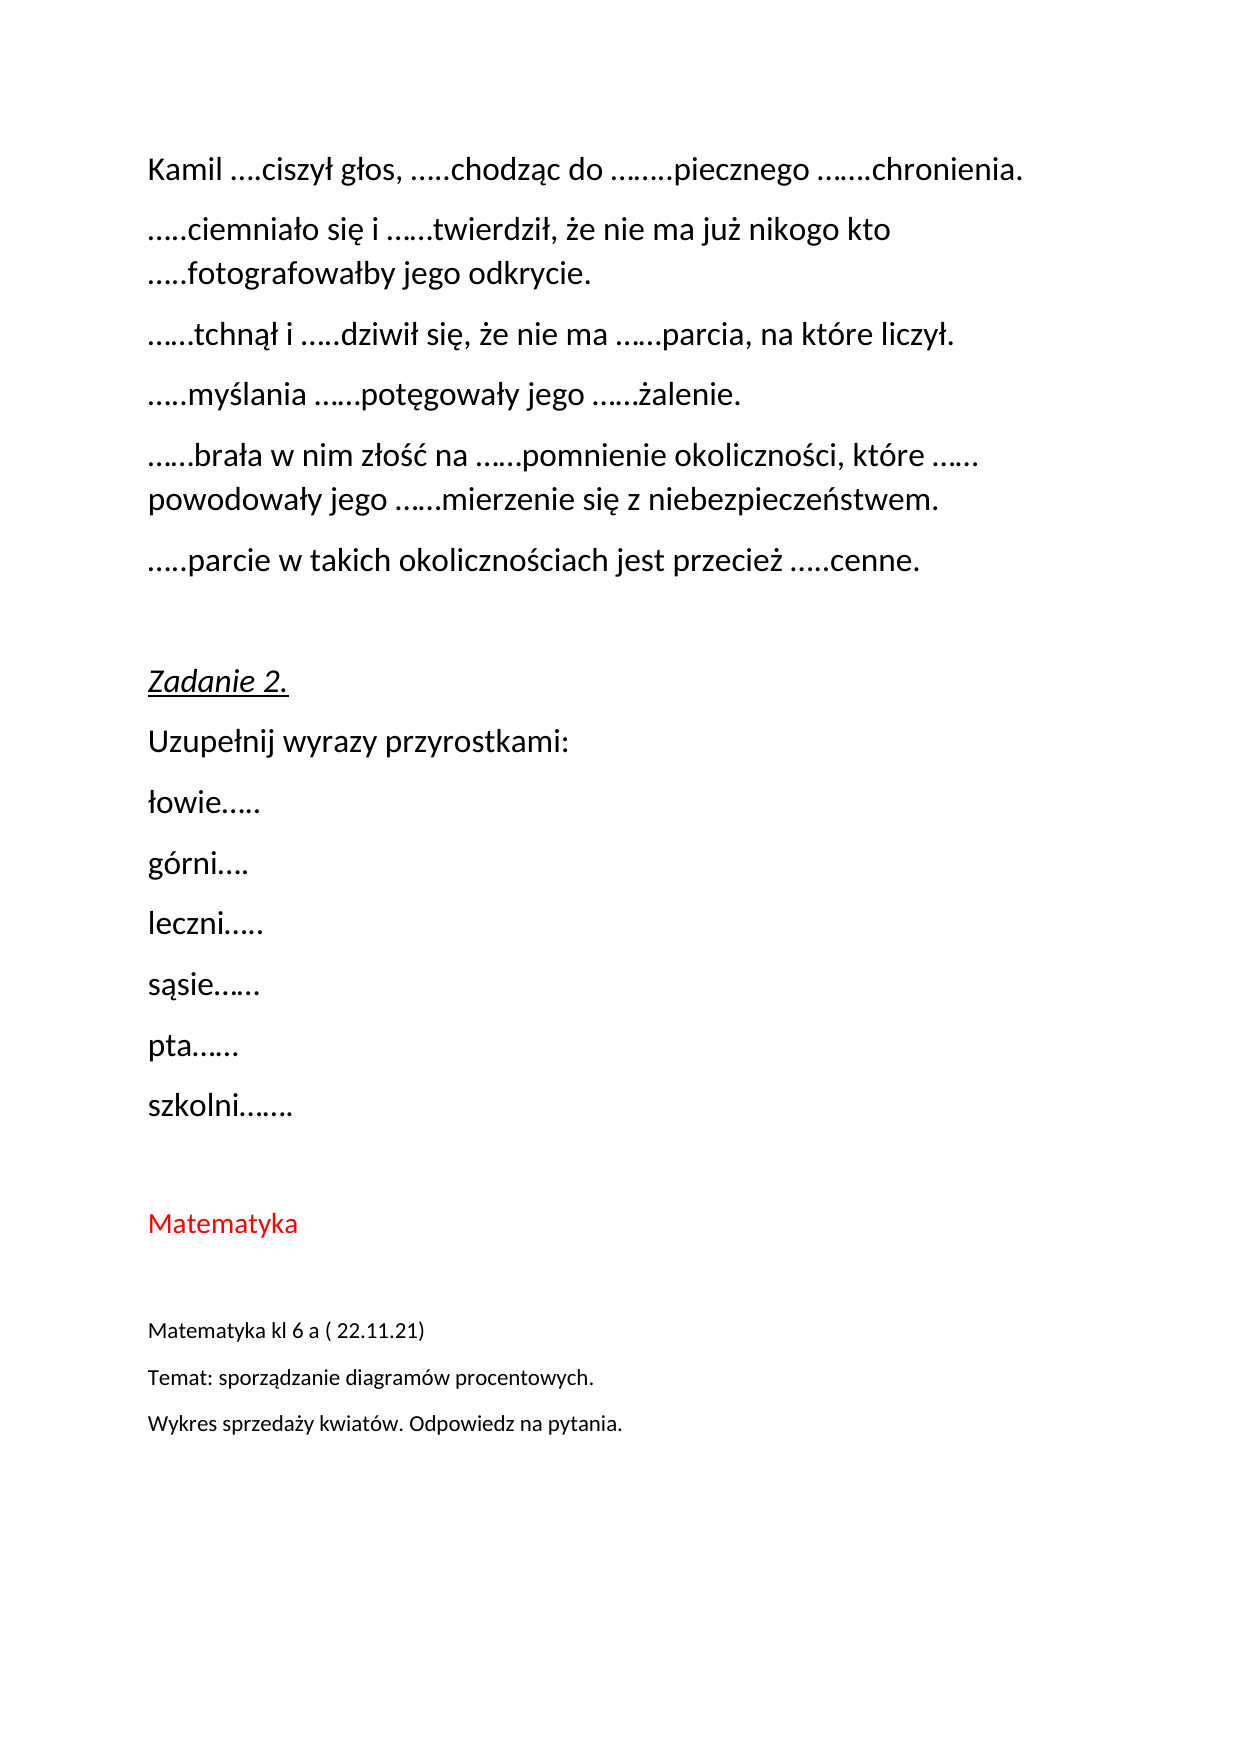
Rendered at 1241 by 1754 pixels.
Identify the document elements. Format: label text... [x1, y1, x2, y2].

text leczni….. [148, 902, 1093, 943]
text Wykres sprzedaży kwiatów. Odpowiedz na pytania. [148, 1409, 1093, 1437]
text Uzupełnij wyrazy przyrostkami: [148, 721, 1093, 761]
text …..ciemniało się i ……twierdził, że nie ma już nikogo kto …..fotografowałby jego odkrycie. [148, 208, 1093, 293]
text łowie….. [148, 781, 1093, 822]
text Temat: sporządzanie diagramów procentowych. [148, 1363, 1093, 1391]
text górni…. [148, 842, 1093, 882]
text szkolni……. [148, 1084, 1093, 1125]
text Zadanie 2. [148, 660, 1093, 701]
text …..parcie w takich okolicznościach jest przecież …..cenne. [148, 539, 1093, 579]
text ……brała w nim złość na ……pomnienie okoliczności, które ……powodowały jego ……mierzenie się z niebezpieczeństwem. [148, 434, 1093, 519]
text Kamil ….ciszył głos, …..chodząc do ……..piecznego …….chronienia. [148, 148, 1093, 188]
text Matematyka [148, 1206, 1093, 1241]
text Matematyka kl 6 a ( 22.11.21) [148, 1316, 1093, 1344]
text sąsie…… [148, 963, 1093, 1004]
text ……tchnął i …..dziwił się, że nie ma ……parcia, na które liczył. [148, 313, 1093, 353]
text …..myślania ……potęgowały jego ……żalenie. [148, 373, 1093, 414]
text pta…… [148, 1024, 1093, 1064]
